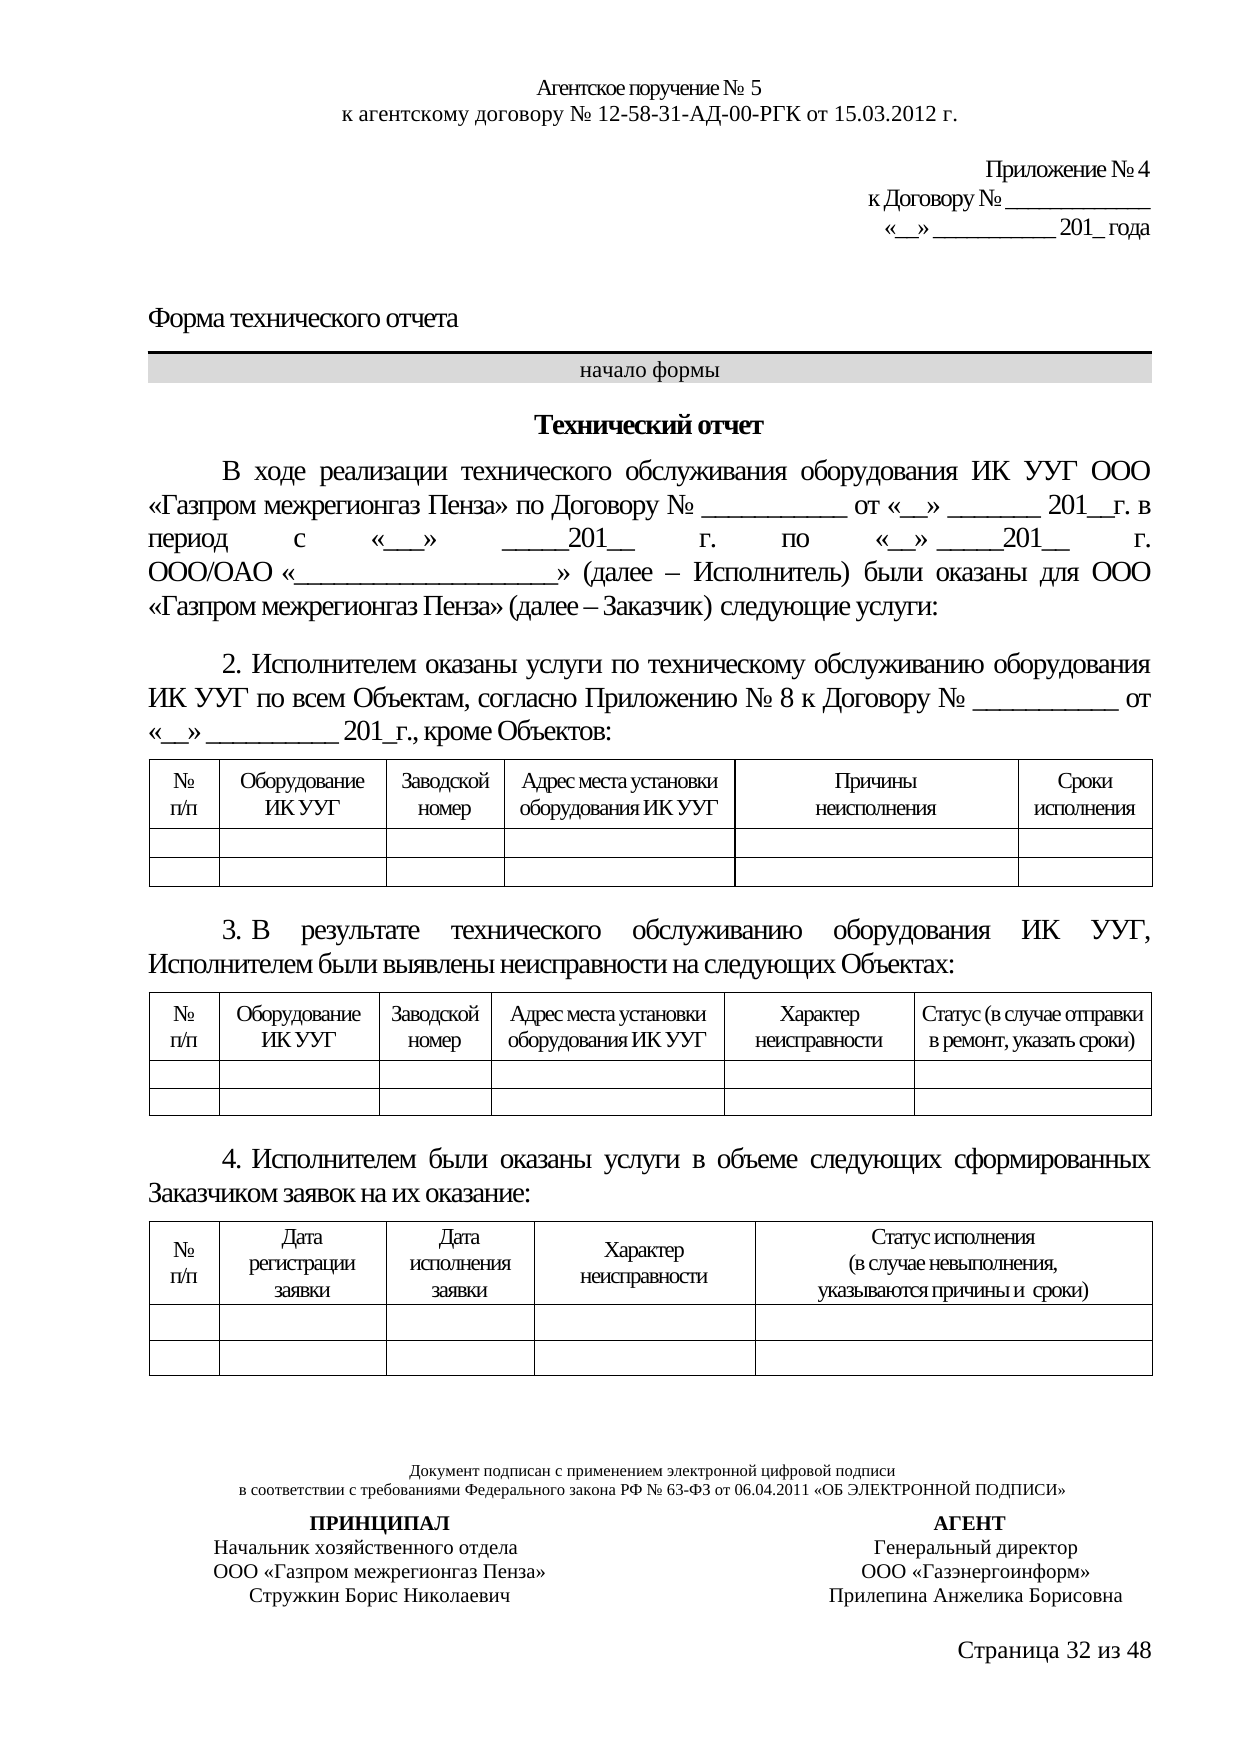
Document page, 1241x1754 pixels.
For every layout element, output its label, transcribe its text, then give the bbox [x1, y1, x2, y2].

text В ходе реализации технического обслуживания оборудования ИК УУГ ООО «Газпром межрегионгаз Пенза» по Договору № ___________ от «__» _______ 201__г. в период с «___» _____201__ г. по «__» _____201__ г. ООО/ОАО «____________________» (далее – Исполнитель) были оказаны для ООО «Газпром межрегионгаз Пенза» (далее – Заказчик) следующие услуги: [148, 453, 1152, 621]
table_cell [380, 1089, 491, 1115]
table_cell [535, 1305, 755, 1339]
table_cell [387, 1305, 534, 1339]
table_cell [150, 1061, 219, 1087]
table_header Заводской номер [380, 993, 491, 1060]
table_cell [387, 858, 504, 886]
table_cell [220, 1061, 379, 1087]
table_cell [915, 1061, 1151, 1087]
table_cell [736, 858, 1018, 886]
table_header № п/п [150, 760, 219, 828]
table_cell [150, 1341, 219, 1375]
table_header Сроки исполнения [1019, 760, 1152, 828]
table_cell [915, 1089, 1151, 1115]
table_header Дата регистрации заявки [220, 1222, 386, 1303]
table_header № п/п [150, 993, 219, 1060]
table_cell [725, 1061, 914, 1087]
table_cell [380, 1061, 491, 1087]
table_header Адрес места установки оборудования ИК УУГ [492, 993, 724, 1060]
text Форма технического отчета [148, 300, 1152, 334]
table_cell [725, 1089, 914, 1115]
text начало формы [148, 354, 1152, 383]
table_cell [150, 829, 219, 857]
table_cell [220, 1305, 386, 1339]
table_cell [220, 1089, 379, 1115]
table_header Характер неисправности [725, 993, 914, 1060]
table_header Оборудование ИК УУГ [220, 993, 379, 1060]
table_cell [505, 829, 734, 857]
text «__» ___________ 201_ года [148, 212, 1152, 241]
table_cell [756, 1305, 1152, 1339]
table_cell [387, 829, 504, 857]
table_cell [1019, 858, 1152, 886]
list В результате технического обслуживанию оборудования ИК УУГ, Исполнителем были выявлены неисправности на следующих Объектах: [148, 912, 1152, 979]
table_header Характер неисправности [535, 1222, 755, 1303]
table_header Оборудование ИК УУГ [220, 760, 386, 828]
table_cell [220, 829, 386, 857]
table_header Адрес места установки оборудования ИК УУГ [505, 760, 734, 828]
table_header Дата исполнения заявки [387, 1222, 534, 1303]
table_cell [150, 1305, 219, 1339]
table_cell [535, 1341, 755, 1375]
text к Договору № _____________ [148, 183, 1152, 212]
table_header Статус исполнения (в случае невыполнения, указываются причины и сроки) [756, 1222, 1152, 1303]
table_cell [220, 1341, 386, 1375]
table_cell [220, 858, 386, 886]
table_header Статус (в случае отправки в ремонт, указать сроки) [915, 993, 1151, 1060]
table_cell [150, 858, 219, 886]
table_header Причины неисполнения [736, 760, 1018, 828]
list Исполнителем оказаны услуги по техническому обслуживанию оборудования ИК УУГ по всем Объектам, согласно Приложению № 8 к Договору № ___________ от «__» __________ 201_г., кроме Объектов: [148, 646, 1152, 747]
table_cell [736, 829, 1018, 857]
table_cell [492, 1089, 724, 1115]
table_cell [756, 1341, 1152, 1375]
list Исполнителем были оказаны услуги в объеме следующих сформированных Заказчиком заявок на их оказание: [148, 1141, 1152, 1208]
table_header Заводской номер [387, 760, 504, 828]
text Технический отчет [148, 407, 1152, 441]
table_header № п/п [150, 1222, 219, 1303]
text Приложение № 4 [148, 154, 1152, 183]
table_cell [150, 1089, 219, 1115]
table_cell [387, 1341, 534, 1375]
table_cell [1019, 829, 1152, 857]
table_cell [492, 1061, 724, 1087]
table_cell [505, 858, 734, 886]
